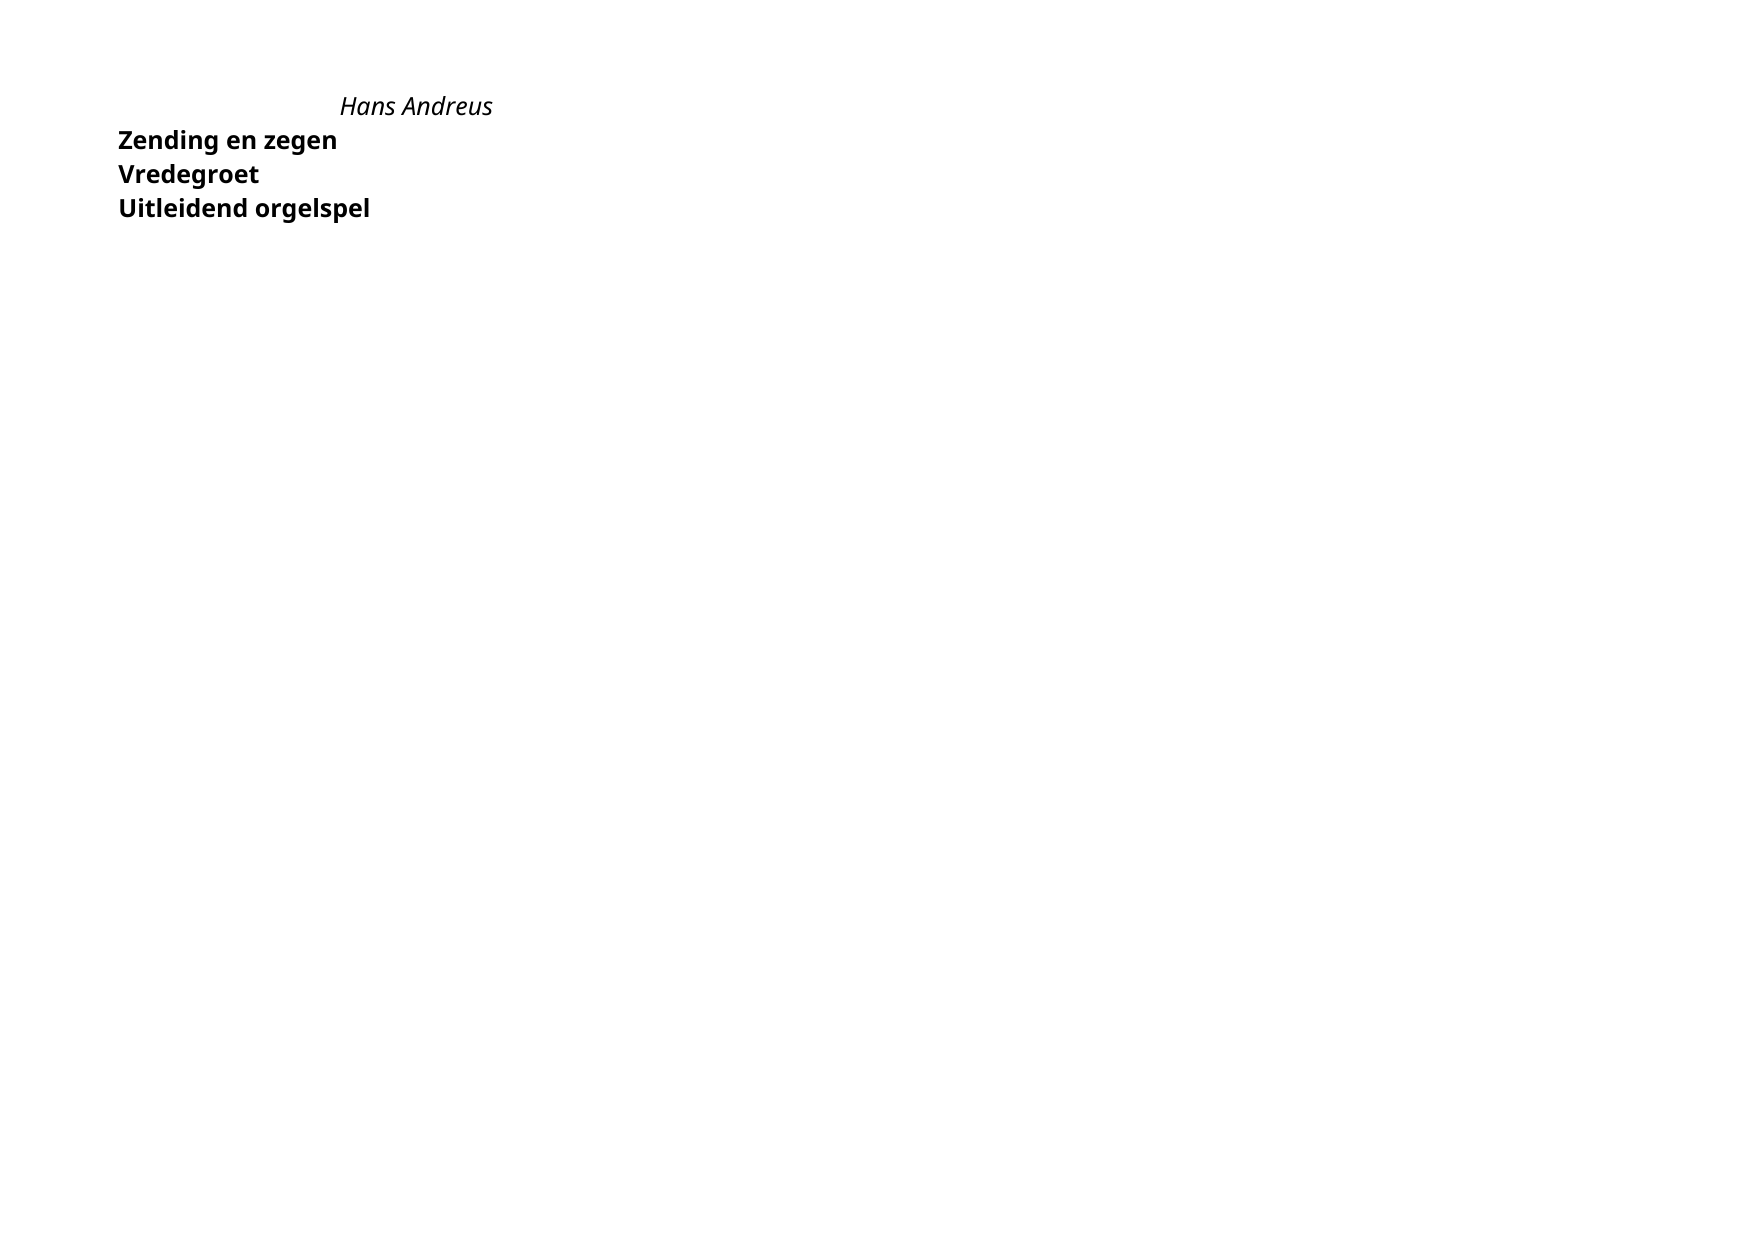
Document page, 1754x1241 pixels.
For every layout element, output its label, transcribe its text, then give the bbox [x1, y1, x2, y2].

text Zending en zegen [118, 123, 827, 157]
text Vredegroet [118, 157, 827, 191]
text Hans Andreus [118, 89, 827, 123]
text Uitleidend orgelspel [118, 191, 827, 225]
